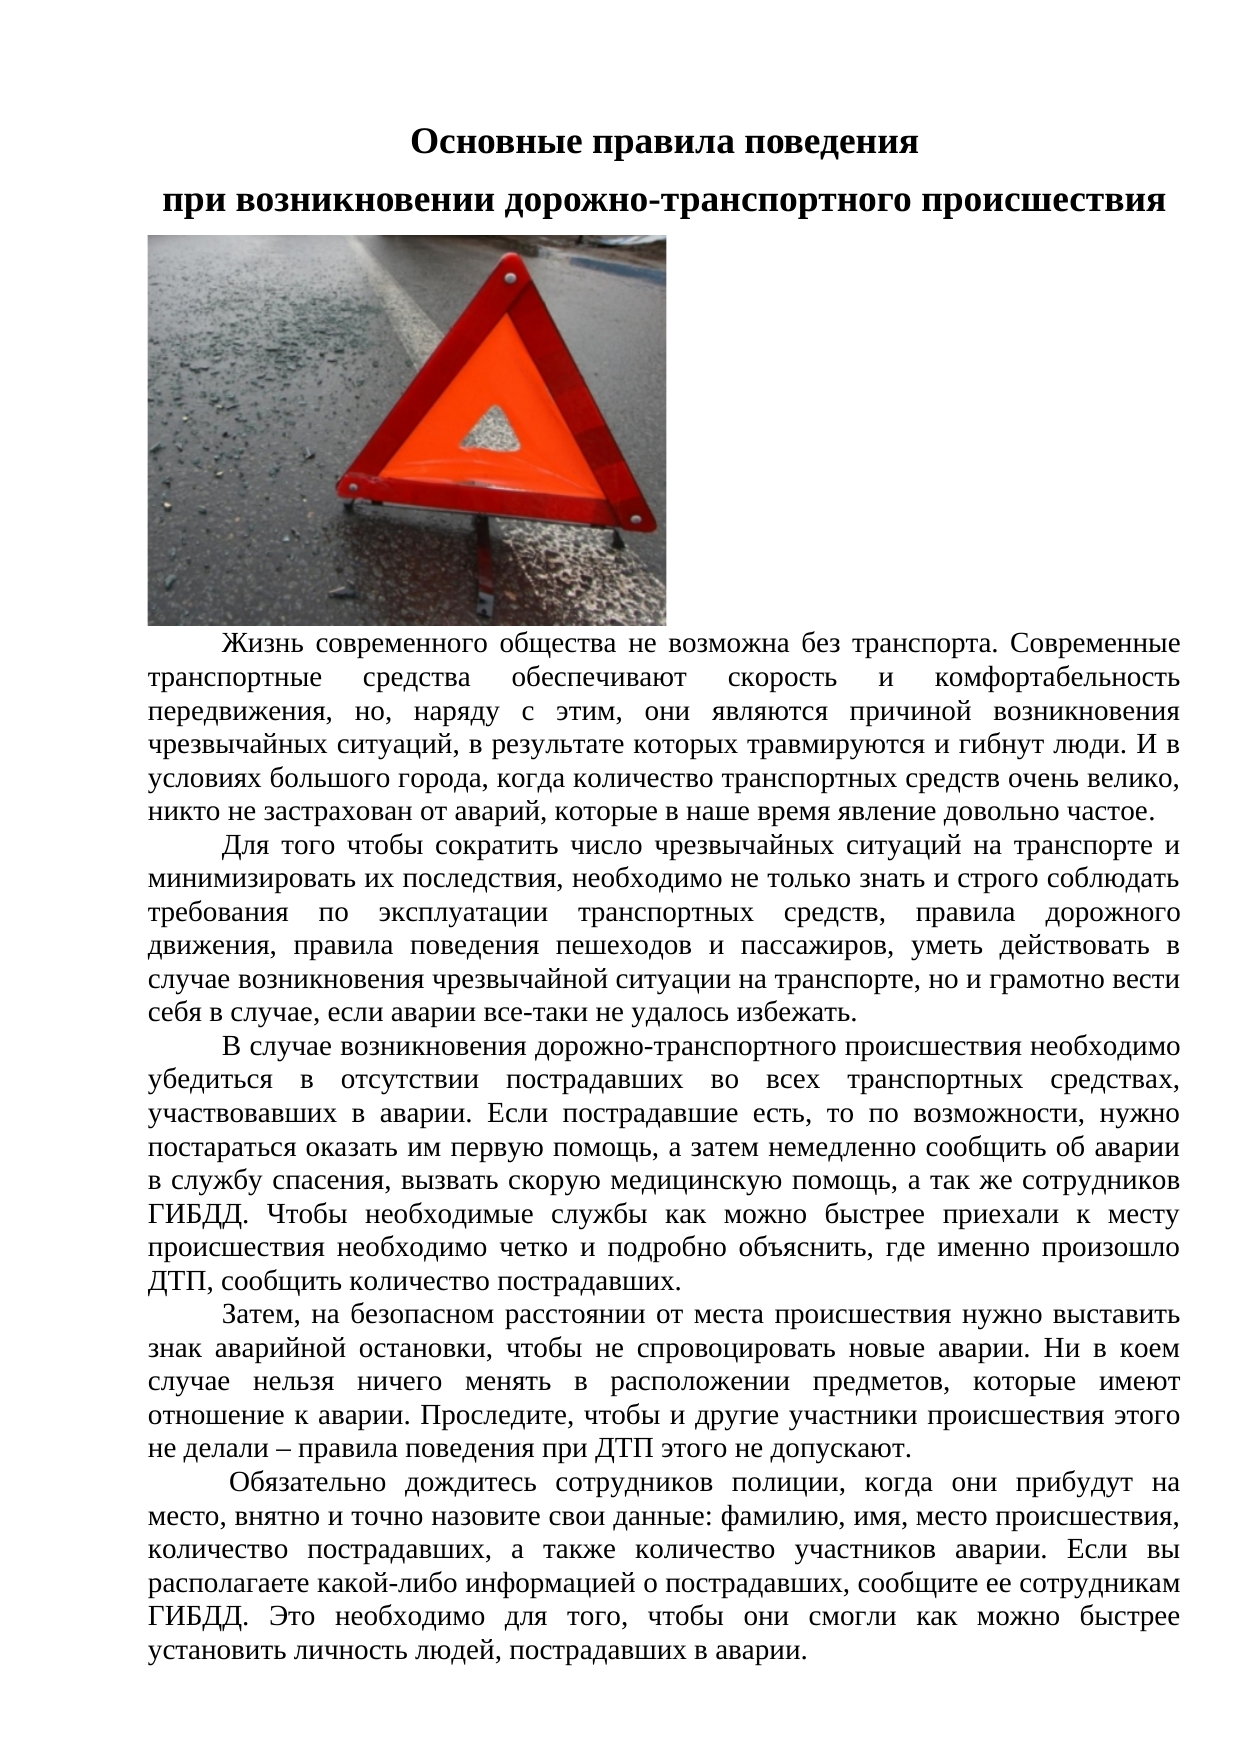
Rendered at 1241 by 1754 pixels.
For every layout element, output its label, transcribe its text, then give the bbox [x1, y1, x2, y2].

text Обязательно дождитесь сотрудников полиции, когда они прибудут на место, внятно и точно назовите свои данные: фамилию, имя, место происшествия, количество пострадавших, а также количество участников аварии. Если вы располагаете какой-либо информацией о пострадавших, сообщите ее сотрудникам ГИБДД. Это необходимо для того, чтобы они смогли как можно быстрее установить личность людей, пострадавших в аварии. [148, 1464, 1181, 1665]
text Для того чтобы сократить число чрезвычайных ситуаций на транспорте и минимизировать их последствия, необходимо не только знать и строго соблюдать требования по эксплуатации транспортных средств, правила дорожного движения, правила поведения пешеходов и пассажиров, уметь действовать в случае возникновения чрезвычайной ситуации на транспорте, но и грамотно вести себя в случае, если аварии все-таки не удалось избежать. [148, 827, 1181, 1028]
text Жизнь современного общества не возможна без транспорта. Современные транспортные средства обеспечивают скорость и комфортабельность передвижения, но, наряду с этим, они являются причиной возникновения чрезвычайных ситуаций, в результате которых травмируются и гибнут люди. И в условиях большого города, когда количество транспортных средств очень велико, никто не застрахован от аварий, которые в наше время явление довольно частое. [148, 626, 1181, 827]
text при возникновении дорожно-транспортного происшествия [148, 177, 1181, 220]
text В случае возникновения дорожно-транспортного происшествия необходимо убедиться в отсутствии пострадавших во всех транспортных средствах, участвовавших в аварии. Если пострадавшие есть, то по возможности, нужно постараться оказать им первую помощь, а затем немедленно сообщить об аварии в службу спасения, вызвать скорую медицинскую помощь, а так же сотрудников ГИБДД. Чтобы необходимые службы как можно быстрее приехали к месту происшествия необходимо четко и подробно объяснить, где именно произошло ДТП, сообщить количество пострадавших. [148, 1028, 1181, 1296]
text Затем, на безопасном расстоянии от места происшествия нужно выставить знак аварийной остановки, чтобы не спровоцировать новые аварии. Ни в коем случае нельзя ничего менять в расположении предметов, которые имеют отношение к аварии. Проследите, чтобы и другие участники происшествия этого не делали – правила поведения при ДТП этого не допускают. [148, 1296, 1181, 1464]
text Основные правила поведения [148, 118, 1181, 161]
picture [147, 235, 667, 626]
